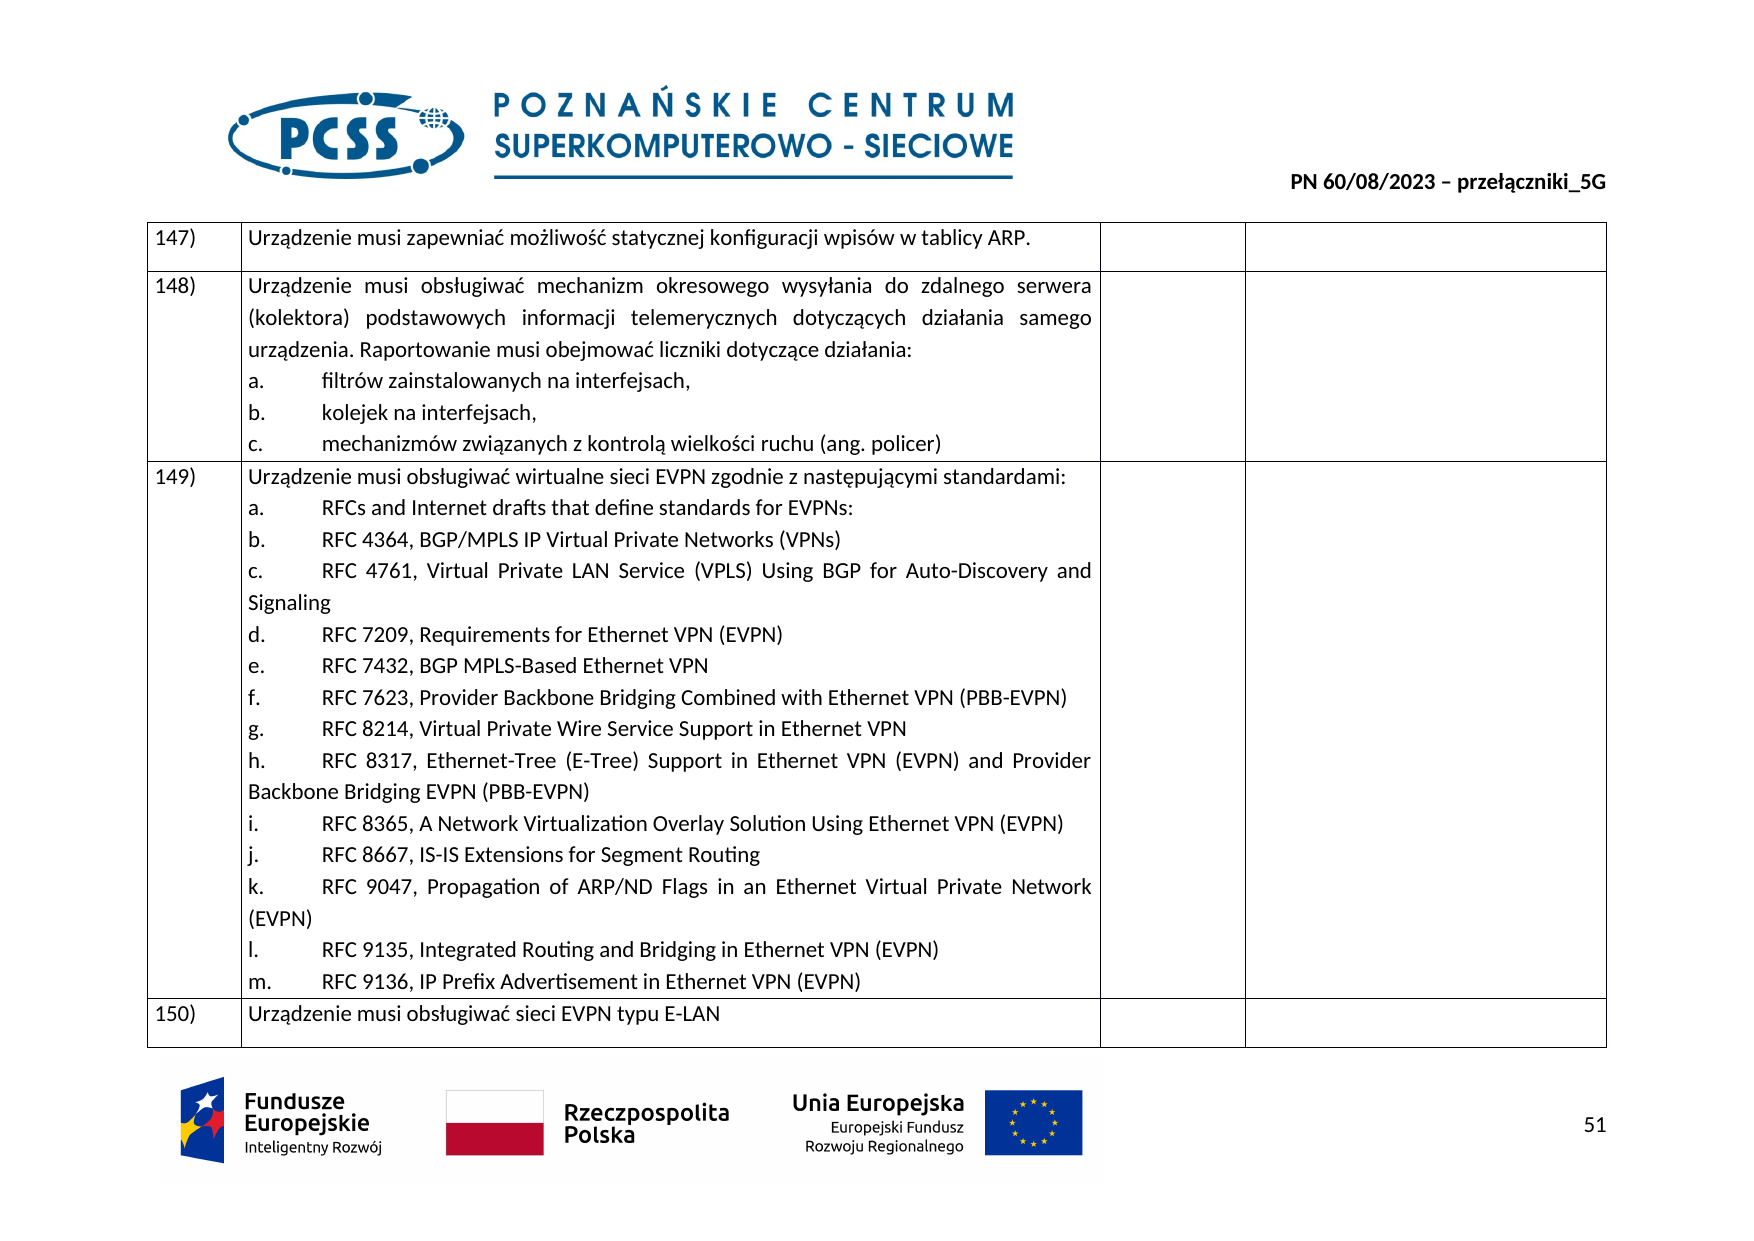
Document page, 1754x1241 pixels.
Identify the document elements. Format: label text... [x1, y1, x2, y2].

table_cell [1101, 999, 1245, 1047]
table_cell [1246, 223, 1606, 271]
table_cell 147) [148, 223, 241, 271]
picture [135, 24, 1105, 179]
table_cell 150) [148, 999, 241, 1047]
table_cell [1246, 462, 1606, 998]
table_cell Urządzenie musi obsługiwać wirtualne sieci EVPN zgodnie z następującymi standardami: a. RFCs and Internet drafts that define standards for EVPNs: b. RFC 4364, BGP/MPLS IP Virtual Private Networks (VPNs) c. RFC 4761, Virtual Private LAN Service (VPLS) Using BGP for Auto-Discovery and Signaling d. RFC 7209, Requirements for Ethernet VPN (EVPN) e. RFC 7432, BGP MPLS-Based Ethernet VPN f. RFC 7623, Provider Backbone Bridging Combined with Ethernet VPN (PBB-EVPN) g. RFC 8214, Virtual Private Wire Service Support in Ethernet VPN h. RFC 8317, Ethernet-Tree (E-Tree) Support in Ethernet VPN (EVPN) and Provider Backbone Bridging EVPN (PBB-EVPN) i. RFC 8365, A Network Virtualization Overlay Solution Using Ethernet VPN (EVPN) j. RFC 8667, IS-IS Extensions for Segment Routing k. RFC 9047, Propagation of ARP/ND Flags in an Ethernet Virtual Private Network (EVPN) l. RFC 9135, Integrated Routing and Bridging in Ethernet VPN (EVPN) m. RFC 9136, IP Prefix Advertisement in Ethernet VPN (EVPN) [242, 462, 1100, 998]
table_cell 149) [148, 462, 241, 998]
table_cell Urządzenie musi obsługiwać sieci EVPN typu E-LAN [242, 999, 1100, 1047]
table_cell Urządzenie musi obsługiwać mechanizm okresowego wysyłania do zdalnego serwera (kolektora) podstawowych informacji telemerycznych dotyczących działania samego urządzenia. Raportowanie musi obejmować liczniki dotyczące działania: a. filtrów zainstalowanych na interfejsach, b. kolejek na interfejsach, c. mechanizmów związanych z kontrolą wielkości ruchu (ang. policer) [242, 272, 1100, 461]
table_cell Urządzenie musi zapewniać możliwość statycznej konfiguracji wpisów w tablicy ARP. [242, 223, 1100, 271]
table_cell 148) [148, 272, 241, 461]
table_cell [1101, 272, 1245, 461]
picture [159, 1055, 1104, 1185]
table_cell [1246, 999, 1606, 1047]
table_cell [1101, 462, 1245, 998]
table_cell [1101, 223, 1245, 271]
table_cell [1246, 272, 1606, 461]
